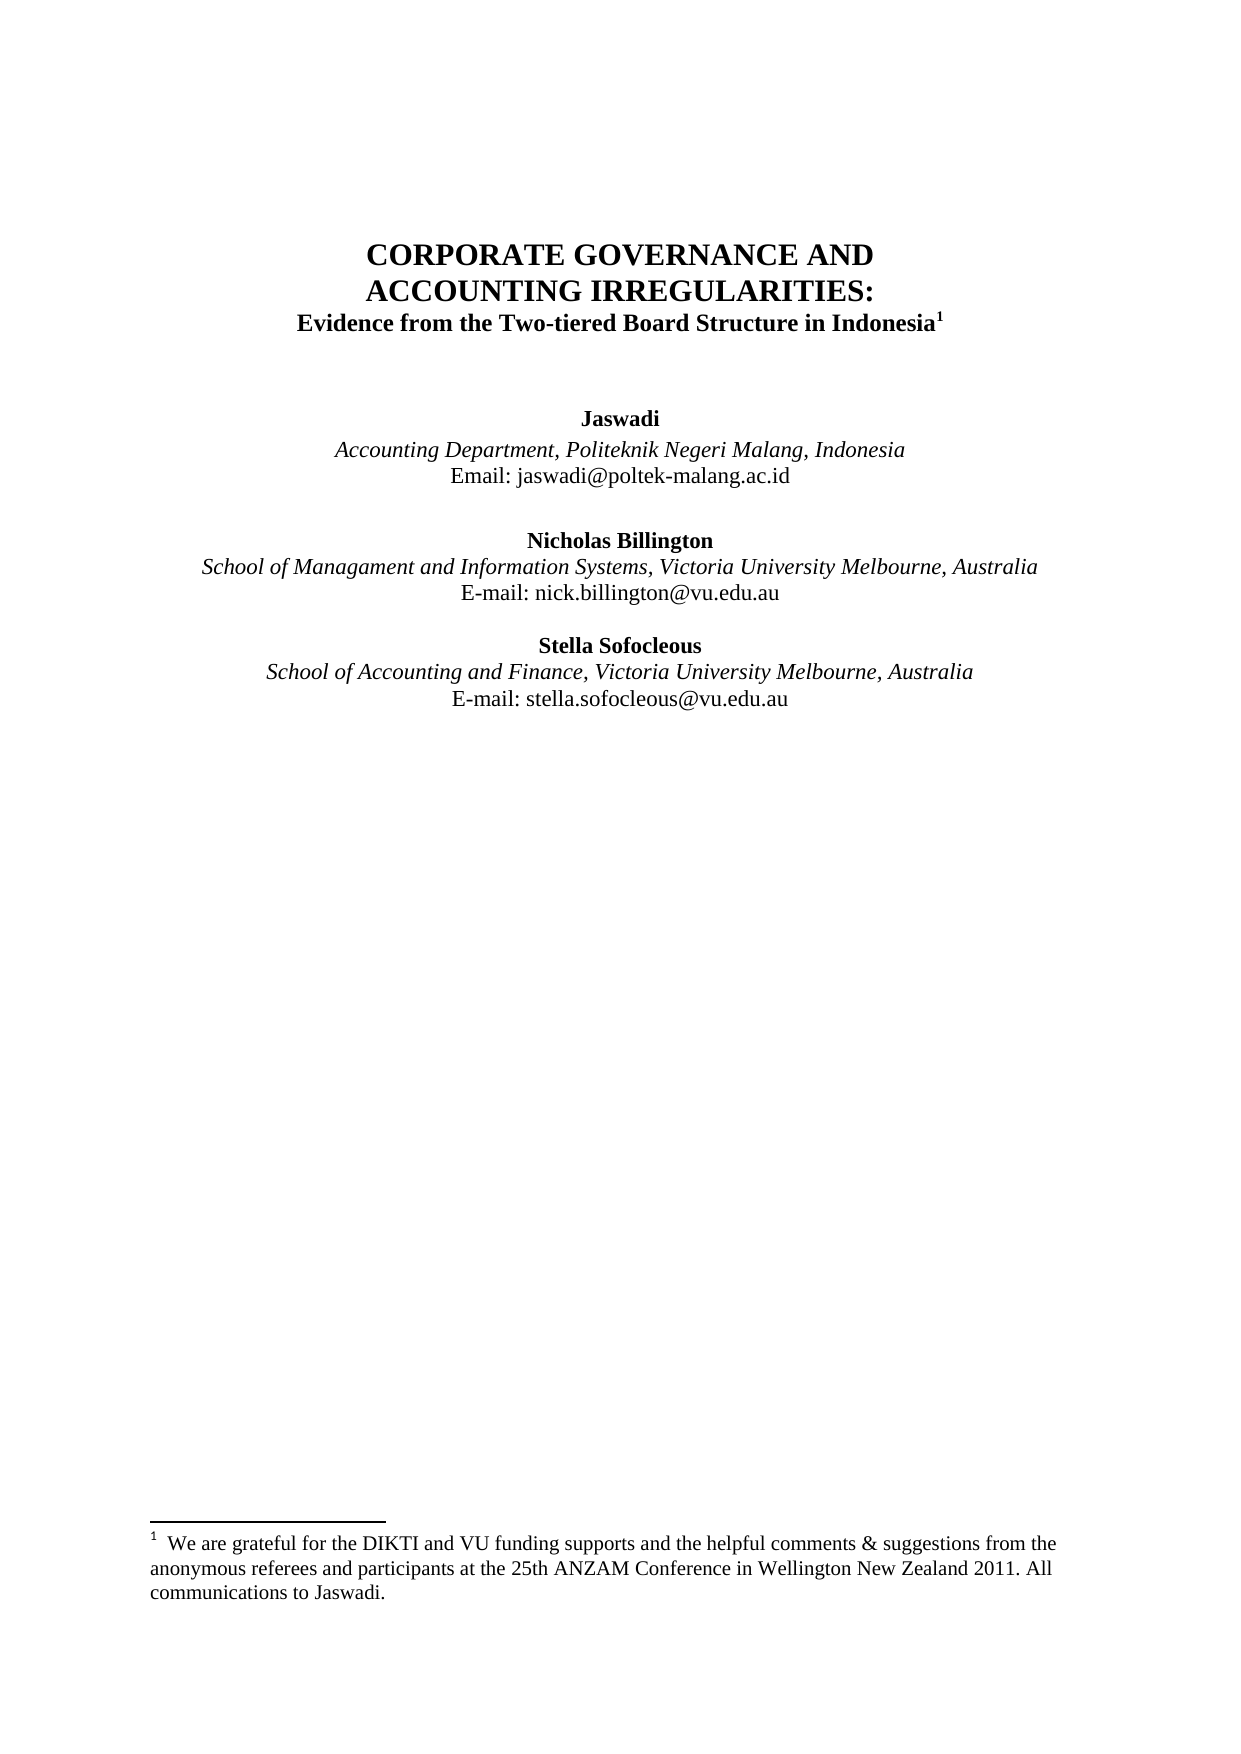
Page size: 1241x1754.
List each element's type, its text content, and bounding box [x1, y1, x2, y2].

text Nicholas Billington [150, 527, 1090, 553]
text CORPORATE GOVERNANCE AND [150, 236, 1090, 272]
text Jaswadi [150, 405, 1090, 432]
text E-mail: stella.sofocleous@vu.edu.au [150, 685, 1090, 711]
text E-mail: nick.billington@vu.edu.au [150, 579, 1090, 606]
text Evidence from the Two-tiered Board Structure in Indonesia [150, 308, 1090, 337]
text Accounting Department, Politeknik Negeri Malang, Indonesia [150, 436, 1090, 462]
text Stella Sofocleous [150, 632, 1090, 658]
text Email: jaswadi@poltek-malang.ac.id [150, 462, 1090, 488]
text School of Managament and Information Systems, Victoria University Melbourne, Australia [150, 553, 1090, 579]
text School of Accounting and Finance, Victoria University Melbourne, Australia [150, 658, 1090, 685]
text ACCOUNTING IRREGULARITIES: [150, 272, 1090, 308]
